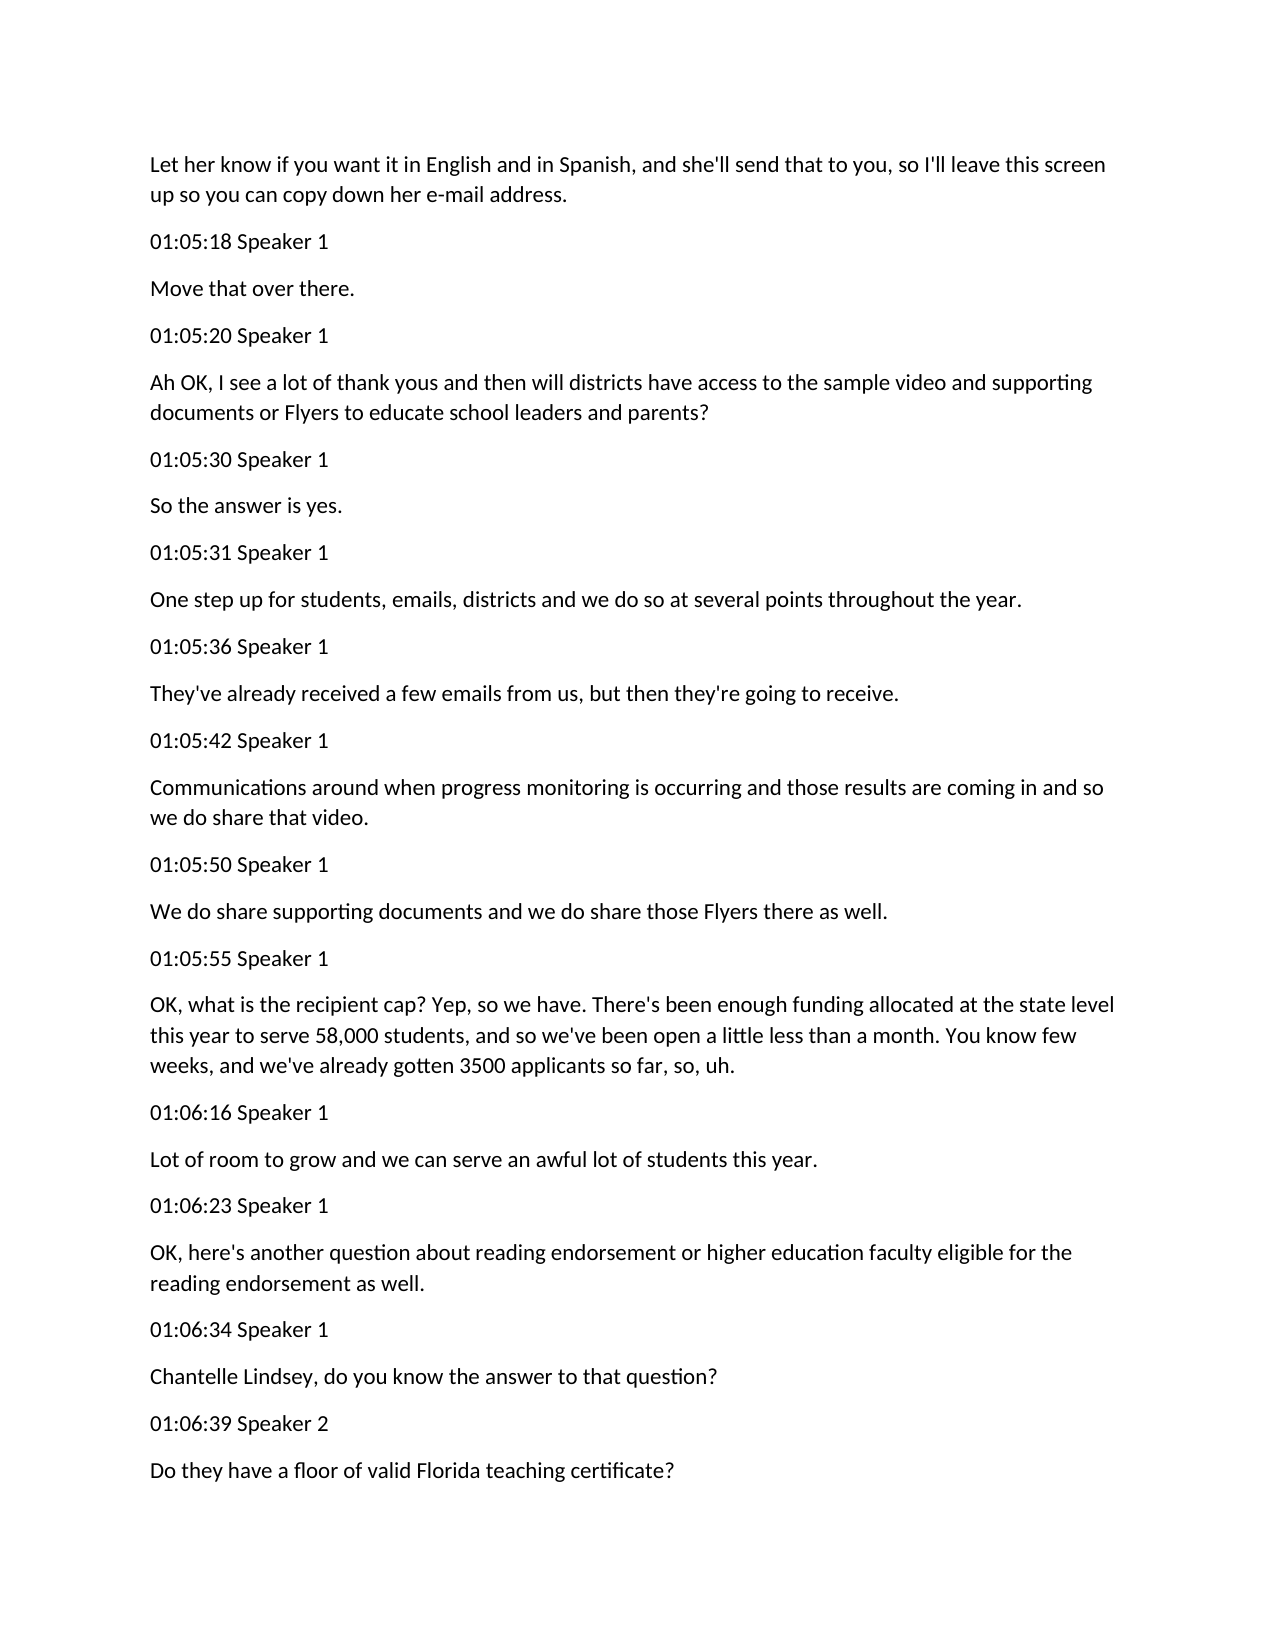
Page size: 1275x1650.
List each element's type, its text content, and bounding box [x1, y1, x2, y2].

text 01:05:20 Speaker 1 [150, 321, 1125, 349]
text 01:05:30 Speaker 1 [150, 445, 1125, 473]
text Communications around when progress monitoring is occurring and those results are coming in and so we do share that video. [150, 773, 1125, 831]
text 01:06:34 Speaker 1 [150, 1316, 1125, 1344]
text We do share supporting documents and we do share those Flyers there as well. [150, 897, 1125, 925]
text Ah OK, I see a lot of thank yous and then will districts have access to the sample video and supporting documents or Flyers to educate school leaders and parents? [150, 368, 1125, 426]
text So the answer is yes. [150, 492, 1125, 520]
text 01:05:36 Speaker 1 [150, 632, 1125, 660]
text 01:06:16 Speaker 1 [150, 1098, 1125, 1126]
text Let her know if you want it in English and in Spanish, and she'll send that to you, so I'll leave this screen up so you can copy down her e-mail address. [150, 150, 1125, 208]
text Chantelle Lindsey, do you know the answer to that question? [150, 1362, 1125, 1391]
text OK, here's another question about reading endorsement or higher education faculty eligible for the reading endorsement as well. [150, 1238, 1125, 1297]
text 01:06:23 Speaker 1 [150, 1192, 1125, 1220]
text 01:05:50 Speaker 1 [150, 850, 1125, 878]
text 01:05:31 Speaker 1 [150, 538, 1125, 567]
text One step up for students, emails, districts and we do so at several points throughout the year. [150, 585, 1125, 613]
text OK, what is the recipient cap? Yep, so we have. There's been enough funding allocated at the state level this year to serve 58,000 students, and so we've been open a little less than a month. You know few weeks, and we've already gotten 3500 applicants so far, so, uh. [150, 991, 1125, 1079]
text 01:05:42 Speaker 1 [150, 726, 1125, 754]
text Move that over there. [150, 274, 1125, 302]
text They've already received a few emails from us, but then they're going to receive. [150, 679, 1125, 707]
text 01:05:18 Speaker 1 [150, 227, 1125, 255]
text Do they have a floor of valid Florida teaching certificate? [150, 1456, 1125, 1484]
text Lot of room to grow and we can serve an awful lot of students this year. [150, 1145, 1125, 1173]
text 01:06:39 Speaker 2 [150, 1409, 1125, 1437]
text 01:05:55 Speaker 1 [150, 944, 1125, 972]
